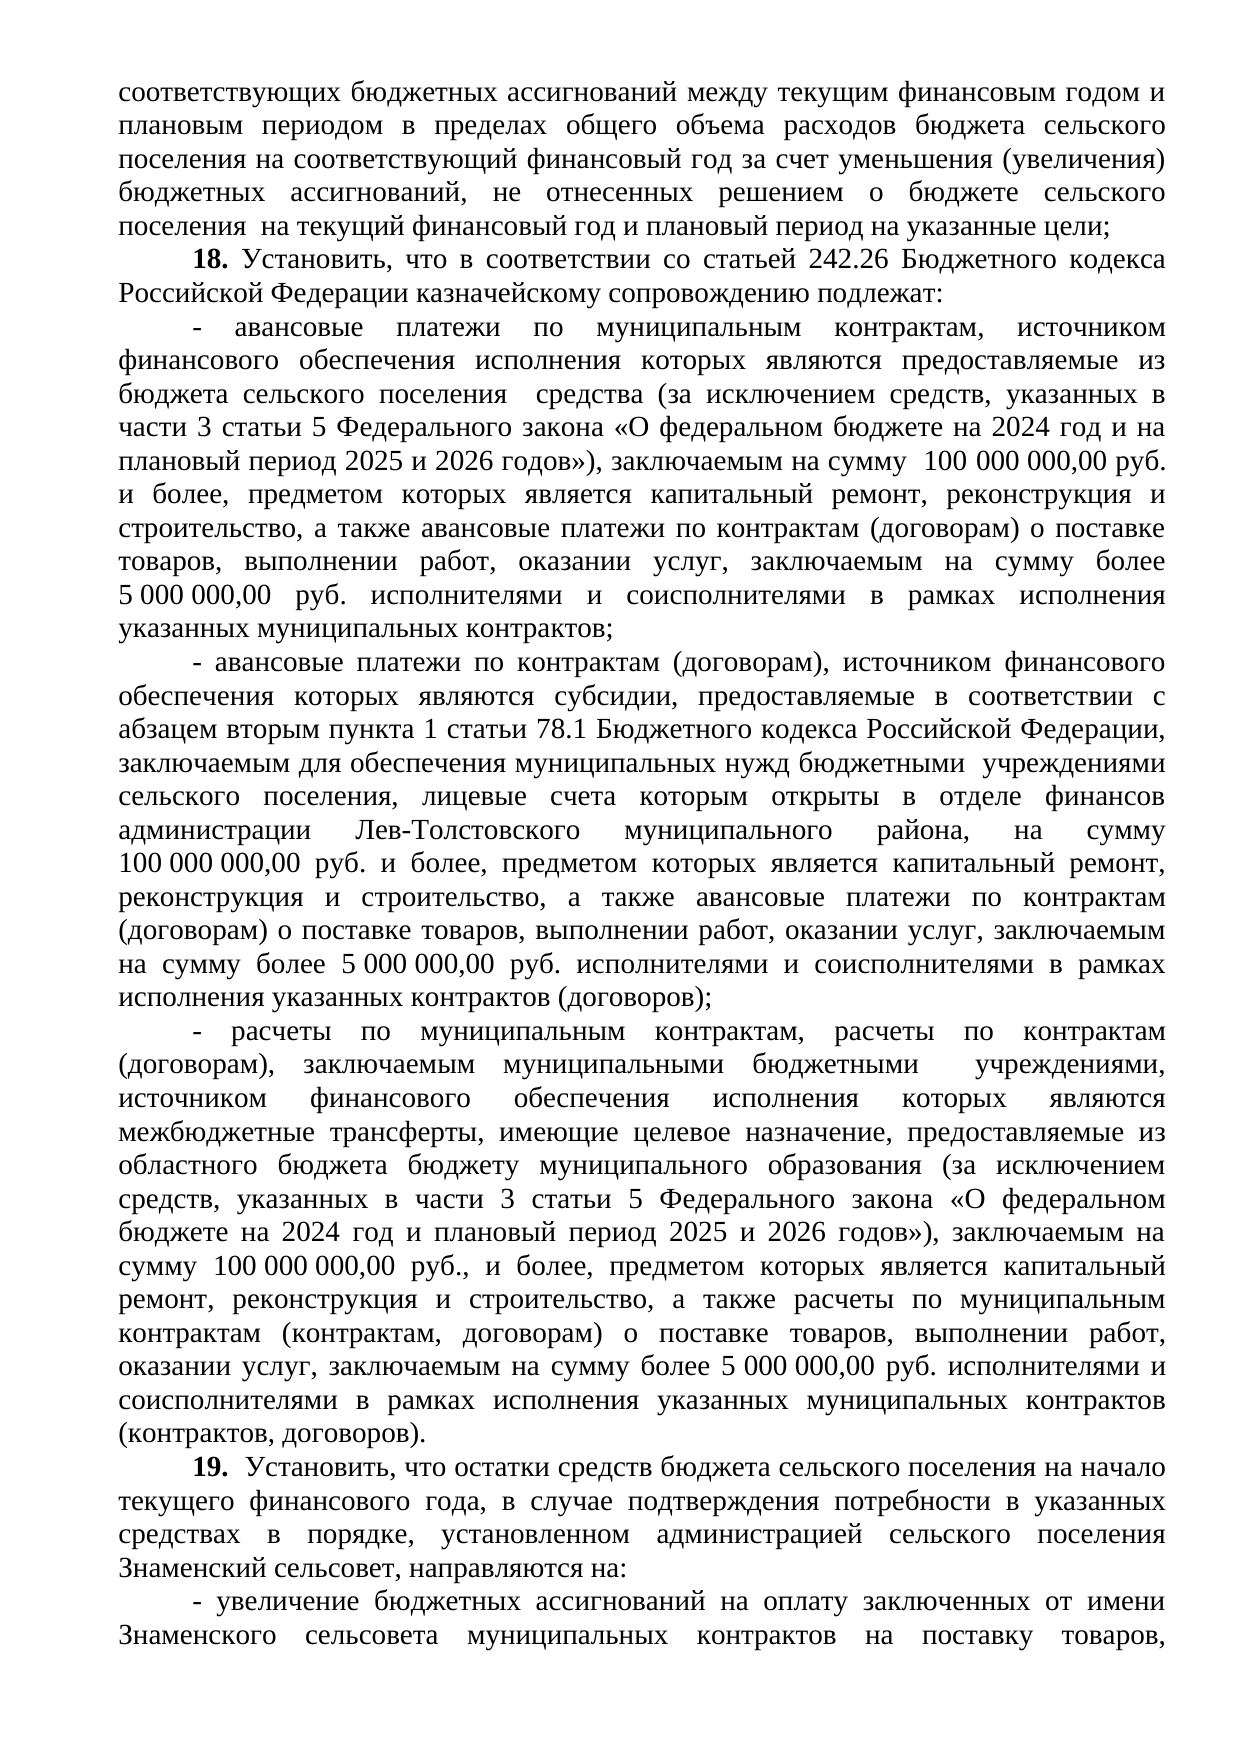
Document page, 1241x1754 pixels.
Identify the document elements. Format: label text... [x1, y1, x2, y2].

text 19. Установить, что остатки средств бюджета сельского поселения на начало текущего финансового года, в случае подтверждения потребности в указанных средствах в порядке, установленном администрацией сельского поселения Знаменский сельсовет, направляются на: [118, 1449, 1167, 1583]
text 18. Установить, что в соответствии со статьей 242.26 Бюджетного кодекса Российской Федерации казначейскому сопровождению подлежат: [118, 242, 1167, 309]
text - расчеты по муниципальным контрактам, расчеты по контрактам (договорам), заключаемым муниципальными бюджетными учреждениями, источником финансового обеспечения исполнения которых являются межбюджетные трансферты, имеющие целевое назначение, предоставляемые из областного бюджета бюджету муниципального образования (за исключением средств, указанных в части 3 статьи 5 Федерального закона «О федеральном бюджете на 2024 год и плановый период 2025 и 2026 годов»), заключаемым на сумму 100 000 000,00 руб., и более, предметом которых является капитальный ремонт, реконструкция и строительство, а также расчеты по муниципальным контрактам (контрактам, договорам) о поставке товаров, выполнении работ, оказании услуг, заключаемым на сумму более 5 000 000,00 руб. исполнителями и соисполнителями в рамках исполнения указанных муниципальных контрактов (контрактов, договоров). [118, 1013, 1167, 1449]
text - авансовые платежи по муниципальным контрактам, источником финансового обеспечения исполнения которых являются предоставляемые из бюджета сельского поселения средства (за исключением средств, указанных в части 3 статьи 5 Федерального закона «О федеральном бюджете на 2024 год и на плановый период 2025 и 2026 годов»), заключаемым на сумму 100 000 000,00 руб. и более, предметом которых является капитальный ремонт, реконструкция и строительство, а также авансовые платежи по контрактам (договорам) о поставке товаров, выполнении работ, оказании услуг, заключаемым на сумму более 5 000 000,00 руб. исполнителями и соисполнителями в рамках исполнения указанных муниципальных контрактов; [118, 309, 1167, 644]
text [118, 1583, 1167, 1650]
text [118, 74, 1167, 242]
text - авансовые платежи по контрактам (договорам), источником финансового обеспечения которых являются субсидии, предоставляемые в соответствии с абзацем вторым пункта 1 статьи 78.1 Бюджетного кодекса Российской Федерации, заключаемым для обеспечения муниципальных нужд бюджетными учреждениями сельского поселения, лицевые счета которым открыты в отделе финансов администрации Лев-Толстовского муниципального района, на сумму 100 000 000,00 руб. и более, предметом которых является капитальный ремонт, реконструкция и строительство, а также авансовые платежи по контрактам (договорам) о поставке товаров, выполнении работ, оказании услуг, заключаемым на сумму более 5 000 000,00 руб. исполнителями и соисполнителями в рамках исполнения указанных контрактов (договоров); [118, 644, 1167, 1013]
